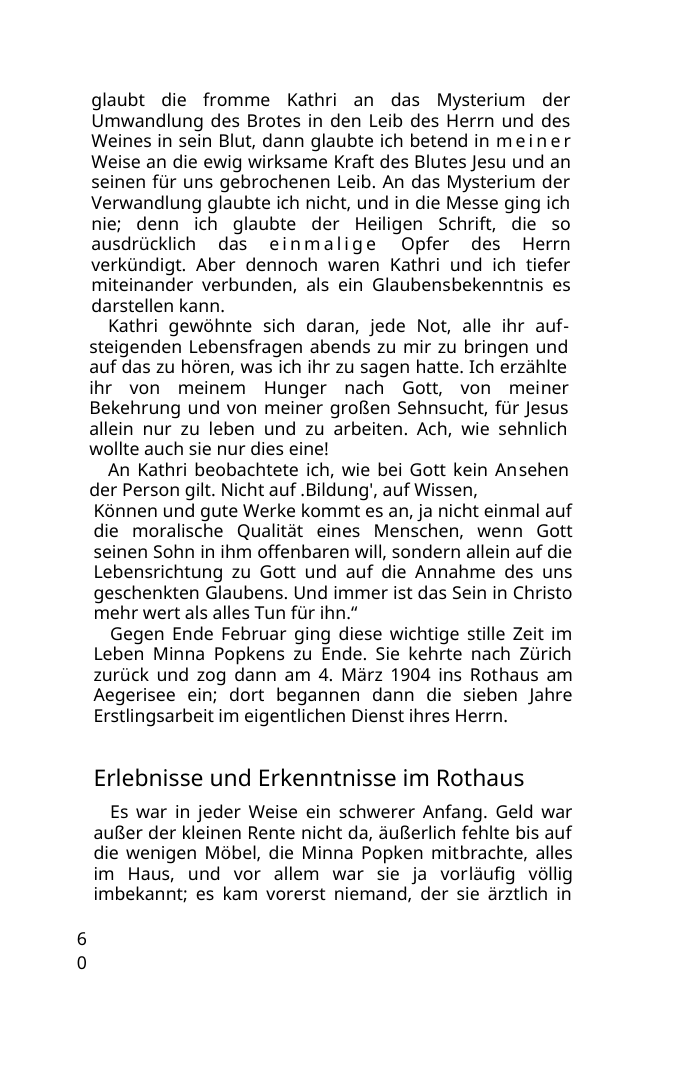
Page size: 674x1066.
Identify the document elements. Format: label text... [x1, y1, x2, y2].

subtitle Erlebnisse und Erkenntnisse im Rothaus [93, 768, 654, 791]
text Können und gute Werke kommt es an, ja nicht einmal auf die moralische Qualität eines Menschen, wenn Gott seinen Sohn in ihm offenbaren will, sondern allein auf die Lebensrichtung zu Gott und auf die Annahme des uns geschenkten Glaubens. Und immer ist das Sein in Christo mehr wert als alles Tun für ihn.“ [93, 501, 573, 624]
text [93, 802, 573, 905]
text Gegen Ende Februar ging diese wichtige stille Zeit im Leben Minna Popkens zu Ende. Sie kehrte nach Zürich zurück und zog dann am 4. März 1904 ins Rothaus am Aegerisee ein; dort begannen dann die sieben Jahre Erstlingsarbeit im eigentlichen Dienst ihres Herrn. [93, 624, 573, 727]
text Kathri gewöhnte sich daran, jede Not, alle ihr aufsteigenden Lebensfragen abends zu mir zu bringen und auf das zu hören, was ich ihr zu sagen hatte. Ich erzählte ihr von meinem Hunger nach Gott, von meiner Bekehrung und von meiner großen Sehnsucht, für Jesus allein nur zu leben und zu arbeiten. Ach, wie sehnlich wollte auch sie nur dies eine! [89, 316, 569, 460]
text An Kathri beobachtete ich, wie bei Gott kein Ansehen der Person gilt. Nicht auf .Bildung', auf Wissen, [89, 460, 569, 501]
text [91, 90, 571, 316]
